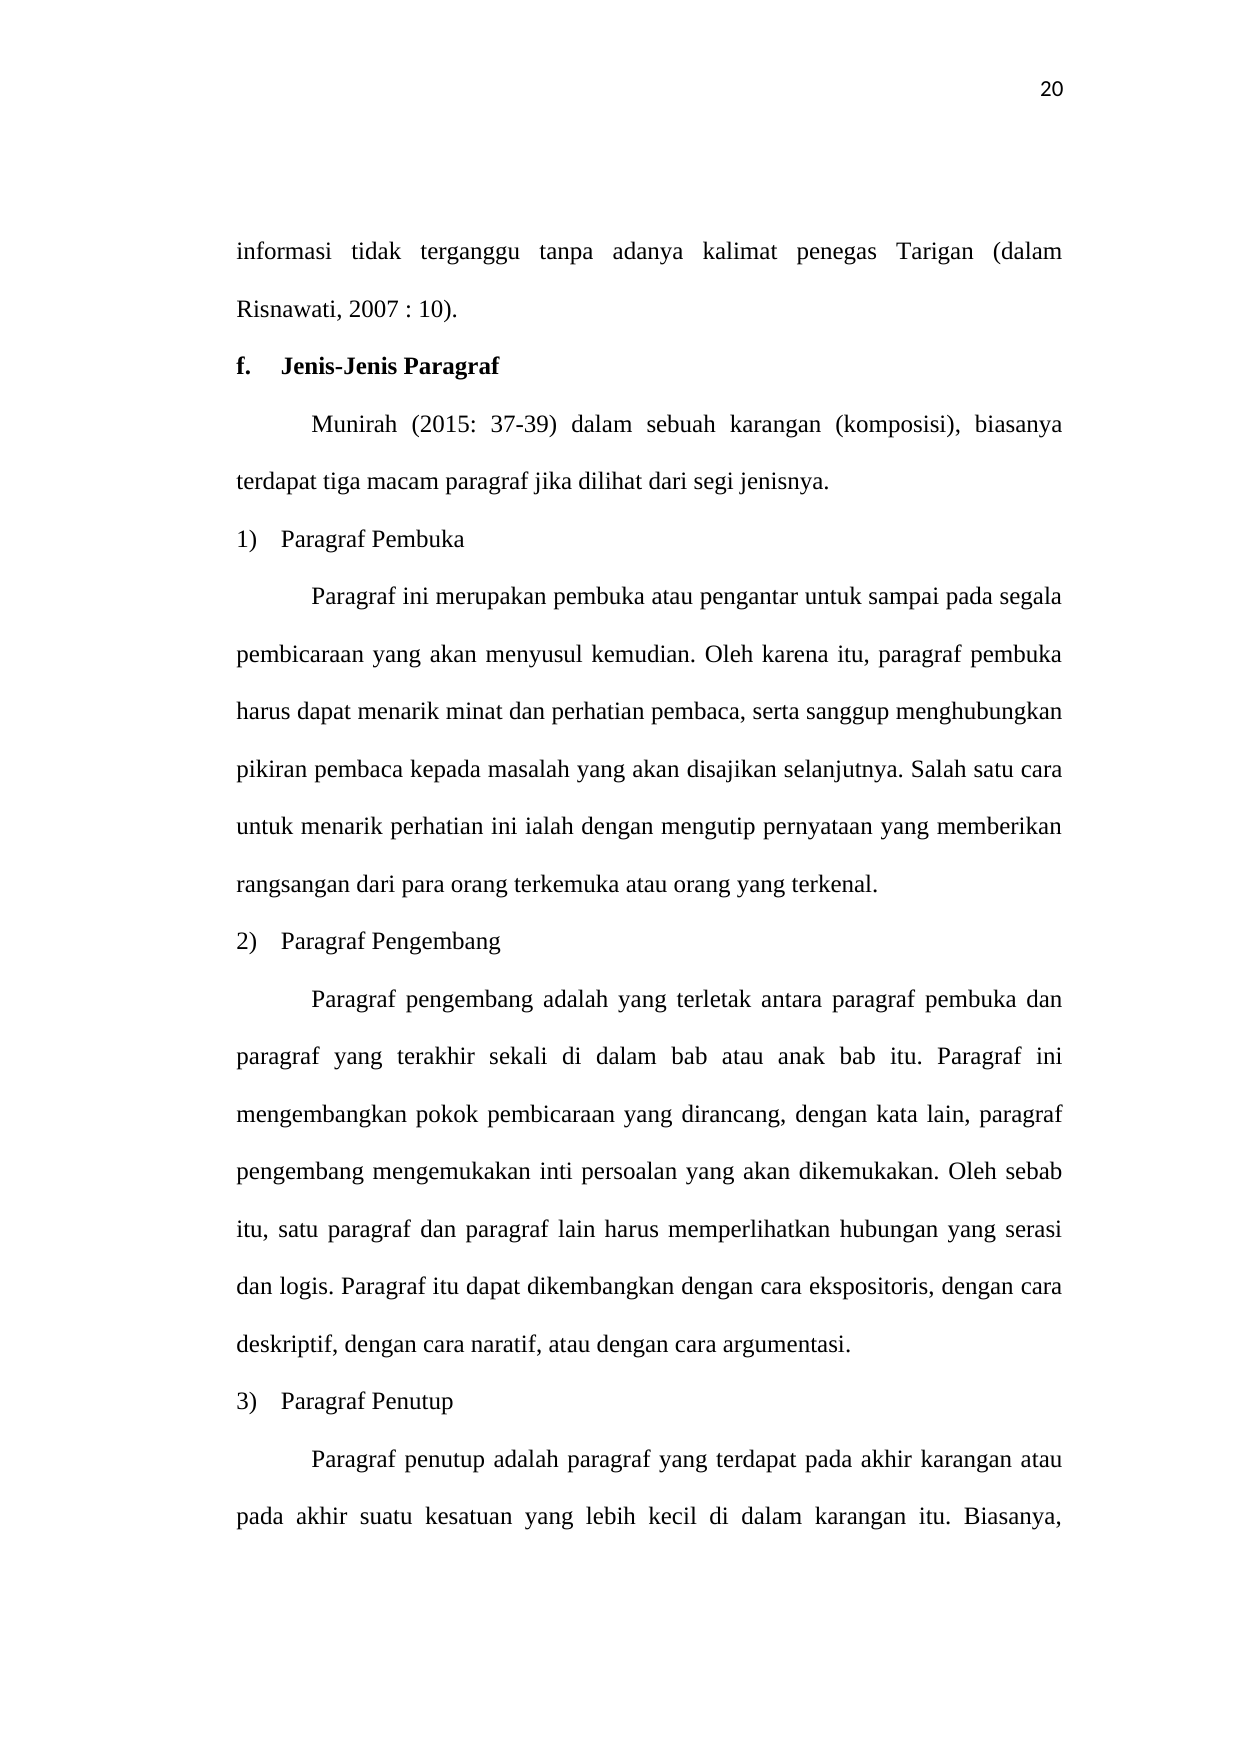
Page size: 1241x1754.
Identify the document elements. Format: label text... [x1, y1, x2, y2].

list Paragraf Pengembang [236, 926, 1063, 955]
list Paragraf Pembuka [236, 524, 1063, 552]
list Paragraf Penutup [236, 1386, 1063, 1415]
list Paragraf ini merupakan pembuka atau pengantar untuk sampai pada segala pembicaraan yang akan menyusul kemudian. Oleh karena itu, paragraf pembuka harus dapat menarik minat dan perhatian pembaca, serta sanggup menghubungkan pikiran pembaca kepada masalah yang akan disajikan selanjutnya. Salah satu cara untuk menarik perhatian ini ialah dengan mengutip pernyataan yang memberikan rangsangan dari para orang terkemuka atau orang yang terkenal. [236, 581, 1063, 897]
list Jenis-Jenis Paragraf [236, 351, 1063, 380]
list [236, 1444, 1063, 1530]
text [236, 236, 1063, 322]
list Paragraf pengembang adalah yang terletak antara paragraf pembuka dan paragraf yang terakhir sekali di dalam bab atau anak bab itu. Paragraf ini mengembangkan pokok pembicaraan yang dirancang, dengan kata lain, paragraf pengembang mengemukakan inti persoalan yang akan dikemukakan. Oleh sebab itu, satu paragraf dan paragraf lain harus memperlihatkan hubungan yang serasi dan logis. Paragraf itu dapat dikembangkan dengan cara ekspositoris, dengan cara deskriptif, dengan cara naratif, atau dengan cara argumentasi. [236, 984, 1063, 1357]
text Munirah (2015: 37-39) dalam sebuah karangan (komposisi), biasanya terdapat tiga macam paragraf jika dilihat dari segi jenisnya. [236, 409, 1063, 495]
